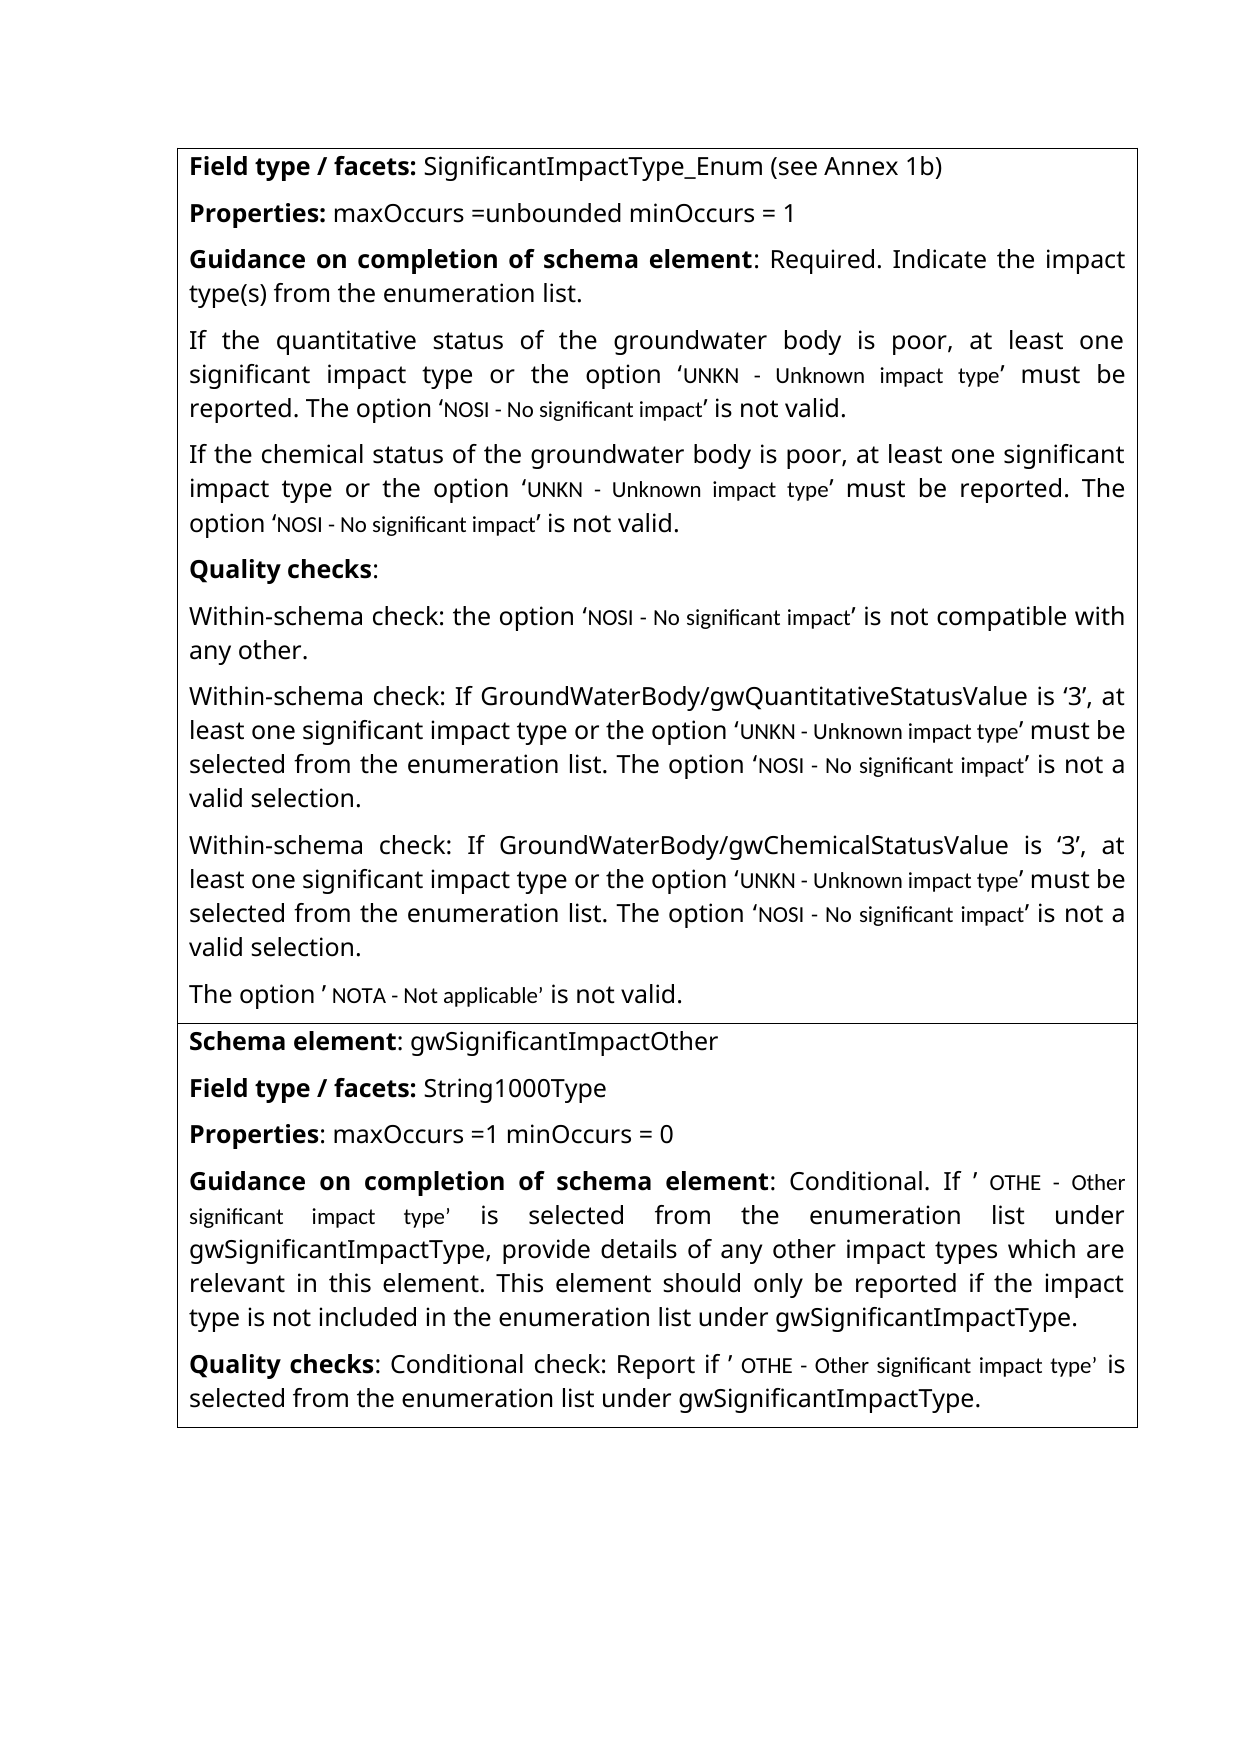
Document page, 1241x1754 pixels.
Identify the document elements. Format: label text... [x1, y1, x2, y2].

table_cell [178, 149, 1137, 1023]
table_cell Schema element: gwSignificantImpactOther Field type / facets: String1000Type Properties: maxOccurs =1 minOccurs = 0 Guidance on completion of schema element: Conditional. If ’ OTHE - Other significant impact type’ is selected from the enumeration list under gwSignificantImpactType, provide details of any other impact types which are relevant in this element. This element should only be reported if the impact type is not included in the enumeration list under gwSignificantImpactType. Quality checks: Conditional check: Report if ’ OTHE - Other significant impact type’ is selected from the enumeration list under gwSignificantImpactType. [178, 1024, 1137, 1427]
